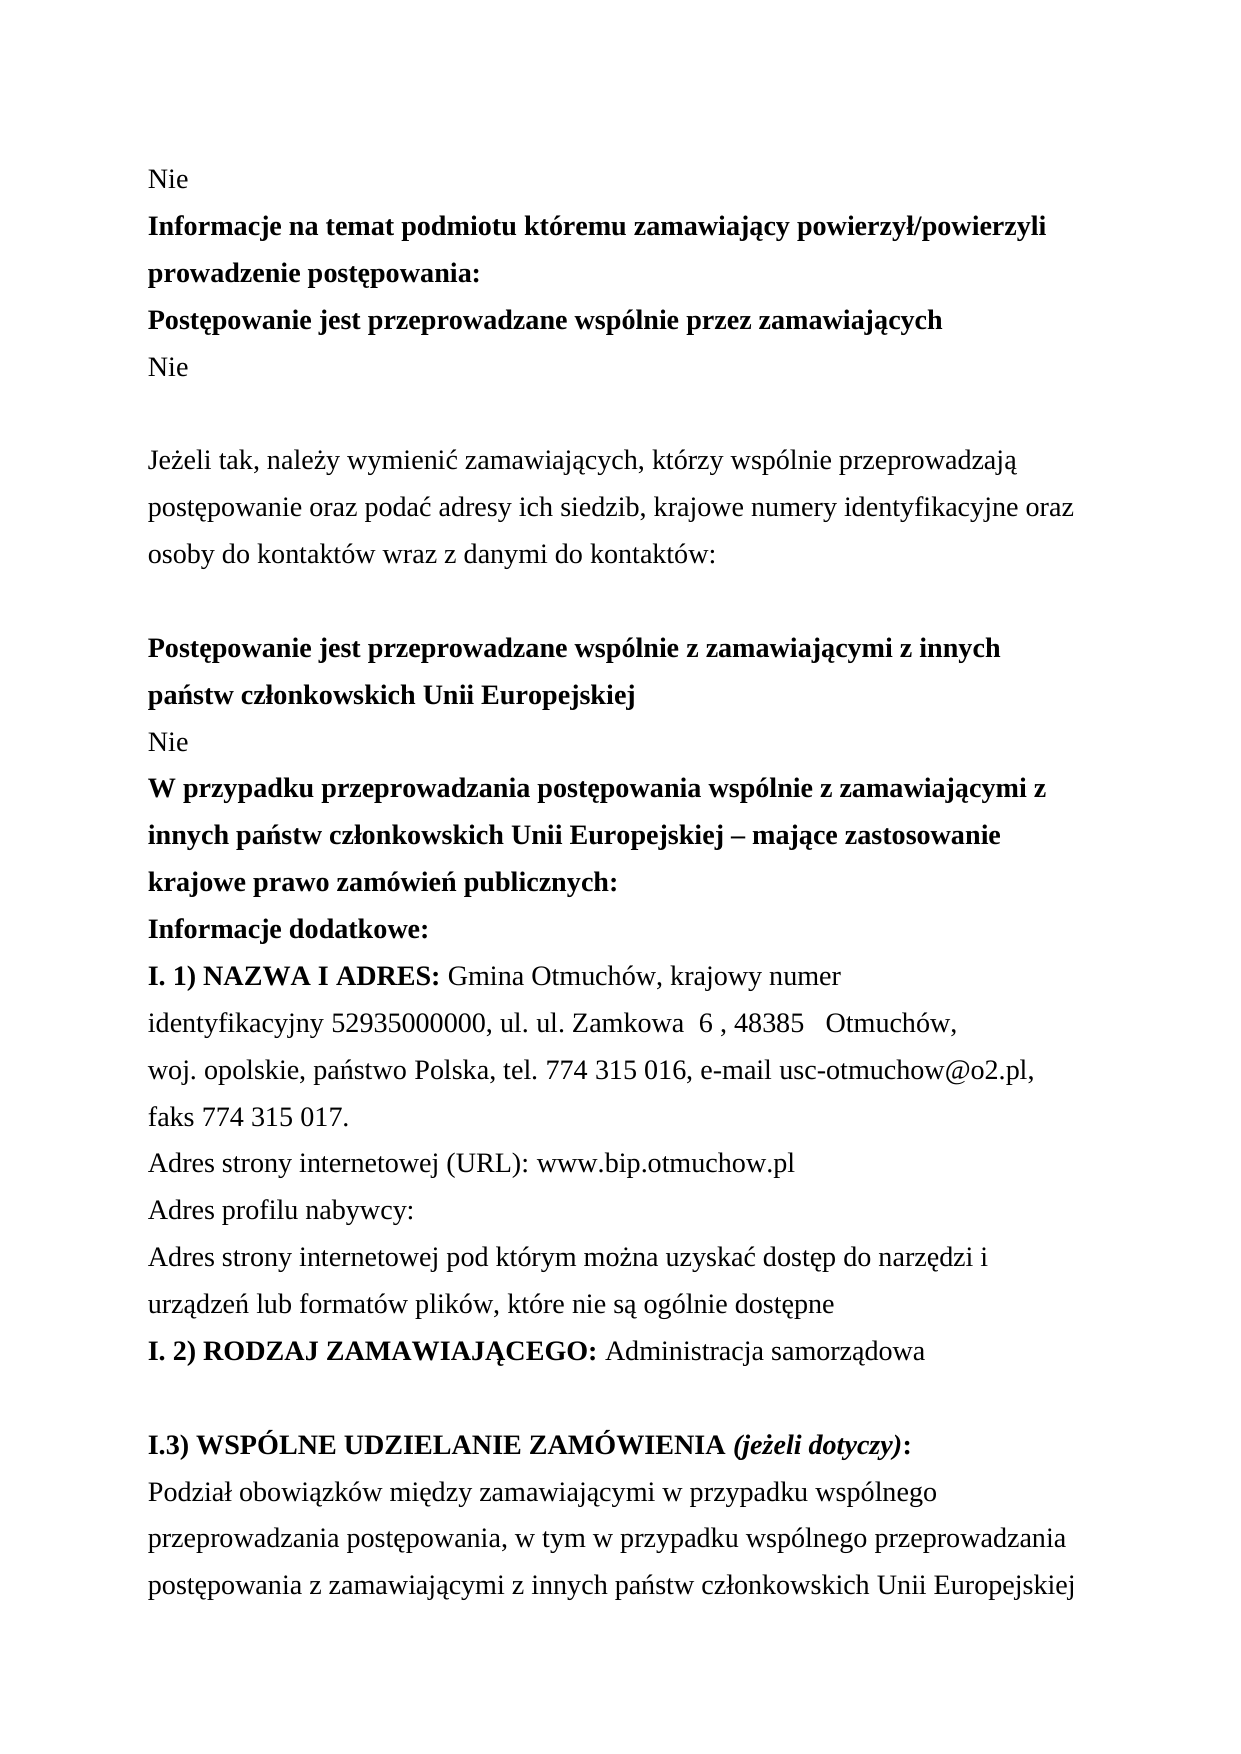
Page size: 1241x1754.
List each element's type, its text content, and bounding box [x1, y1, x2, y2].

text Informacje na temat podmiotu któremu zamawiający powierzył/powierzyli prowadzenie postępowania: Postępowanie jest przeprowadzane wspólnie przez zamawiających [148, 194, 1093, 335]
text Nie [148, 335, 1093, 382]
text Nie [148, 710, 1093, 757]
text Jeżeli tak, należy wymienić zamawiających, którzy wspólnie przeprowadzają postępowanie oraz podać adresy ich siedzib, krajowe numery identyfikacyjne oraz osoby do kontaktów wraz z danymi do kontaktów: Postępowanie jest przeprowadzane wspólnie z zamawiającymi z innych państw członkowskich Unii Europejskiej [148, 382, 1093, 710]
text I.3) WSPÓLNE UDZIELANIE ZAMÓWIENIA (jeżeli dotyczy): [148, 1413, 1093, 1460]
text I. 1) NAZWA I ADRES: Gmina Otmuchów, krajowy numer identyfikacyjny 52935000000, ul. ul. Zamkowa 6 , 48385 Otmuchów, woj. opolskie, państwo Polska, tel. 774 315 016, e-mail usc-otmuchow@o2.pl, faks 774 315 017. Adres strony internetowej (URL): www.bip.otmuchow.pl Adres profilu nabywcy: Adres strony internetowej pod którym można uzyskać dostęp do narzędzi i urządzeń lub formatów plików, które nie są ogólnie dostępne [148, 944, 1093, 1319]
text W przypadku przeprowadzania postępowania wspólnie z zamawiającymi z innych państw członkowskich Unii Europejskiej – mające zastosowanie krajowe prawo zamówień publicznych: Informacje dodatkowe: [148, 757, 1093, 944]
text I. 2) RODZAJ ZAMAWIAJĄCEGO: Administracja samorządowa [148, 1319, 1093, 1413]
text Nie [148, 148, 1093, 194]
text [148, 1460, 1093, 1601]
